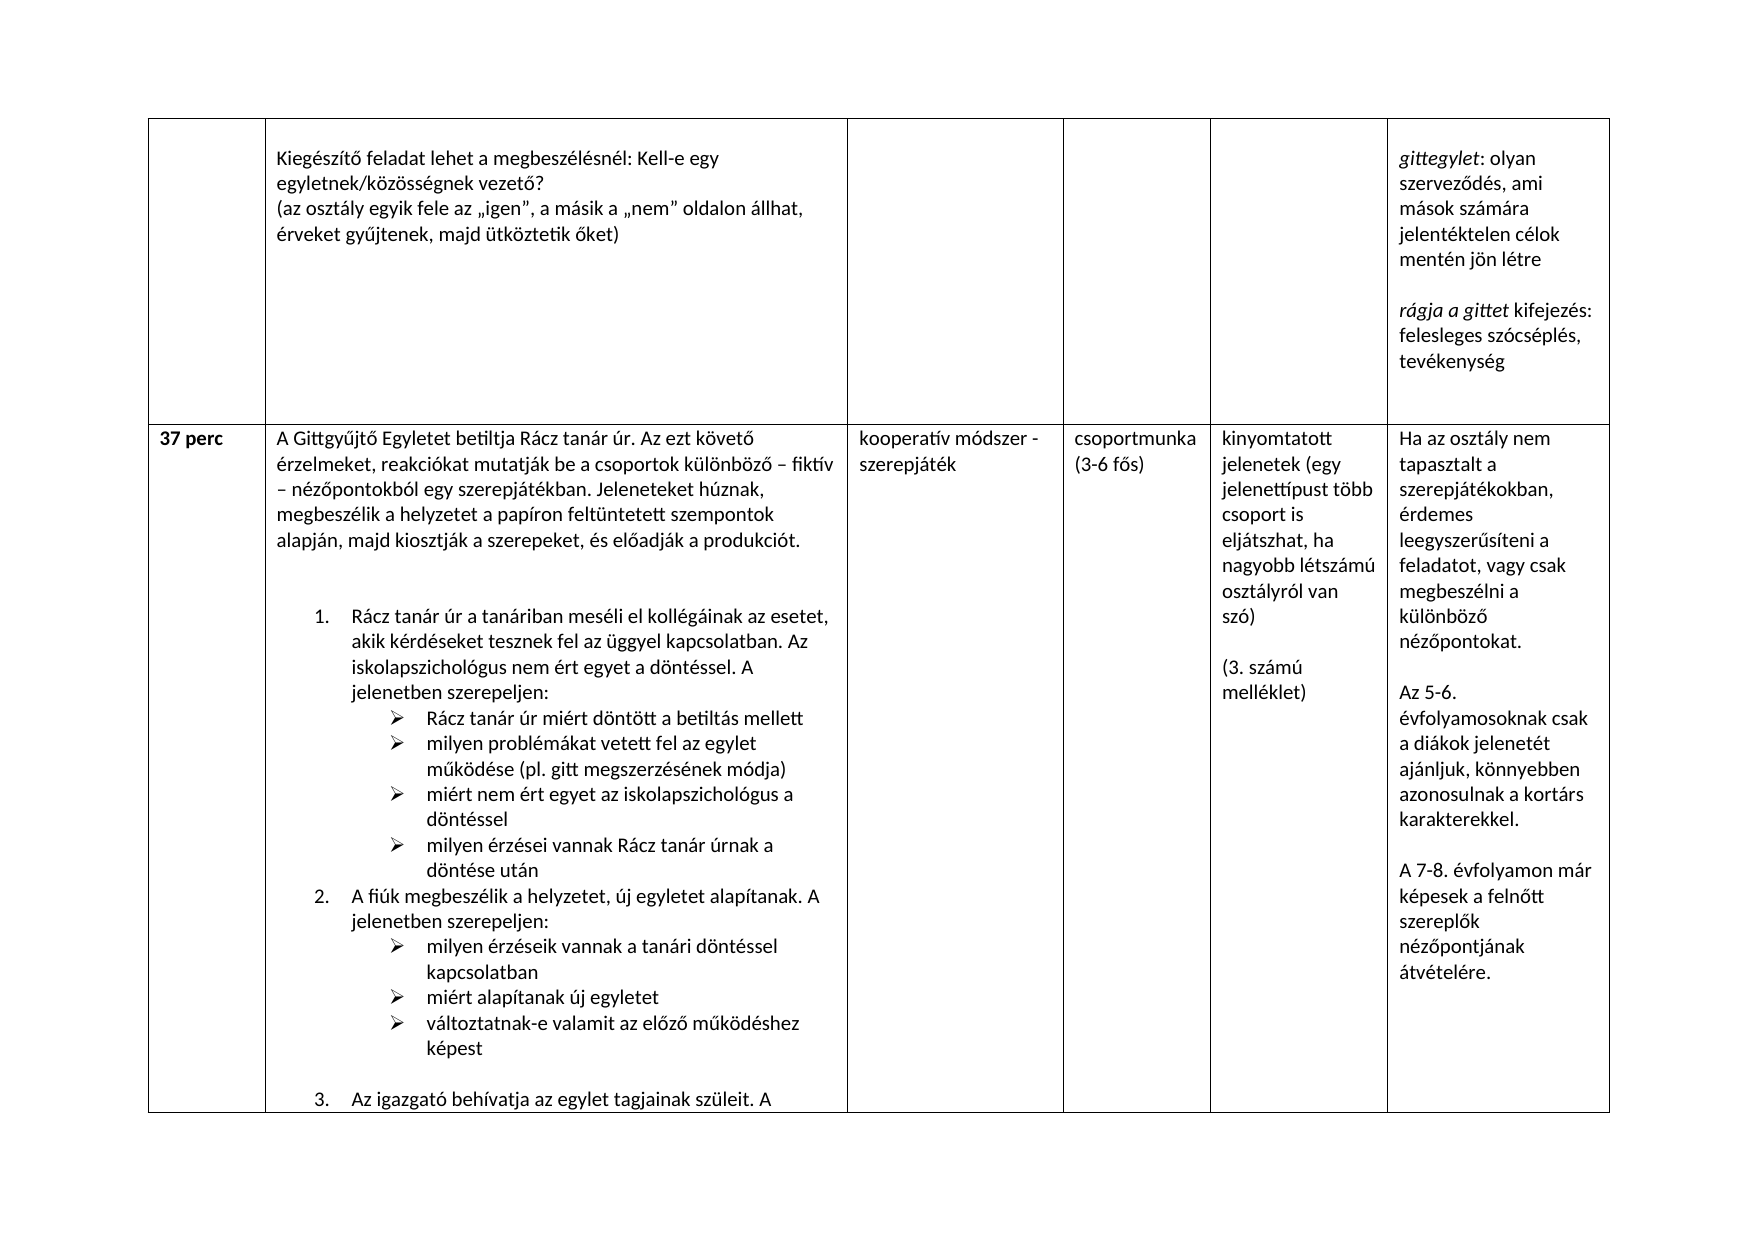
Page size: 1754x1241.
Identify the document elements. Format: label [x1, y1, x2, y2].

table_cell [266, 119, 847, 424]
table_cell [149, 119, 265, 424]
table_cell [149, 425, 265, 1112]
table_cell [1064, 119, 1210, 424]
table_cell [266, 425, 847, 1112]
table_cell [1211, 119, 1387, 424]
table_cell [1388, 425, 1609, 1112]
table_cell [1388, 119, 1609, 424]
table_cell [1211, 425, 1387, 1112]
table_cell [1064, 425, 1210, 1112]
table_cell [848, 425, 1063, 1112]
table_cell [848, 119, 1063, 424]
